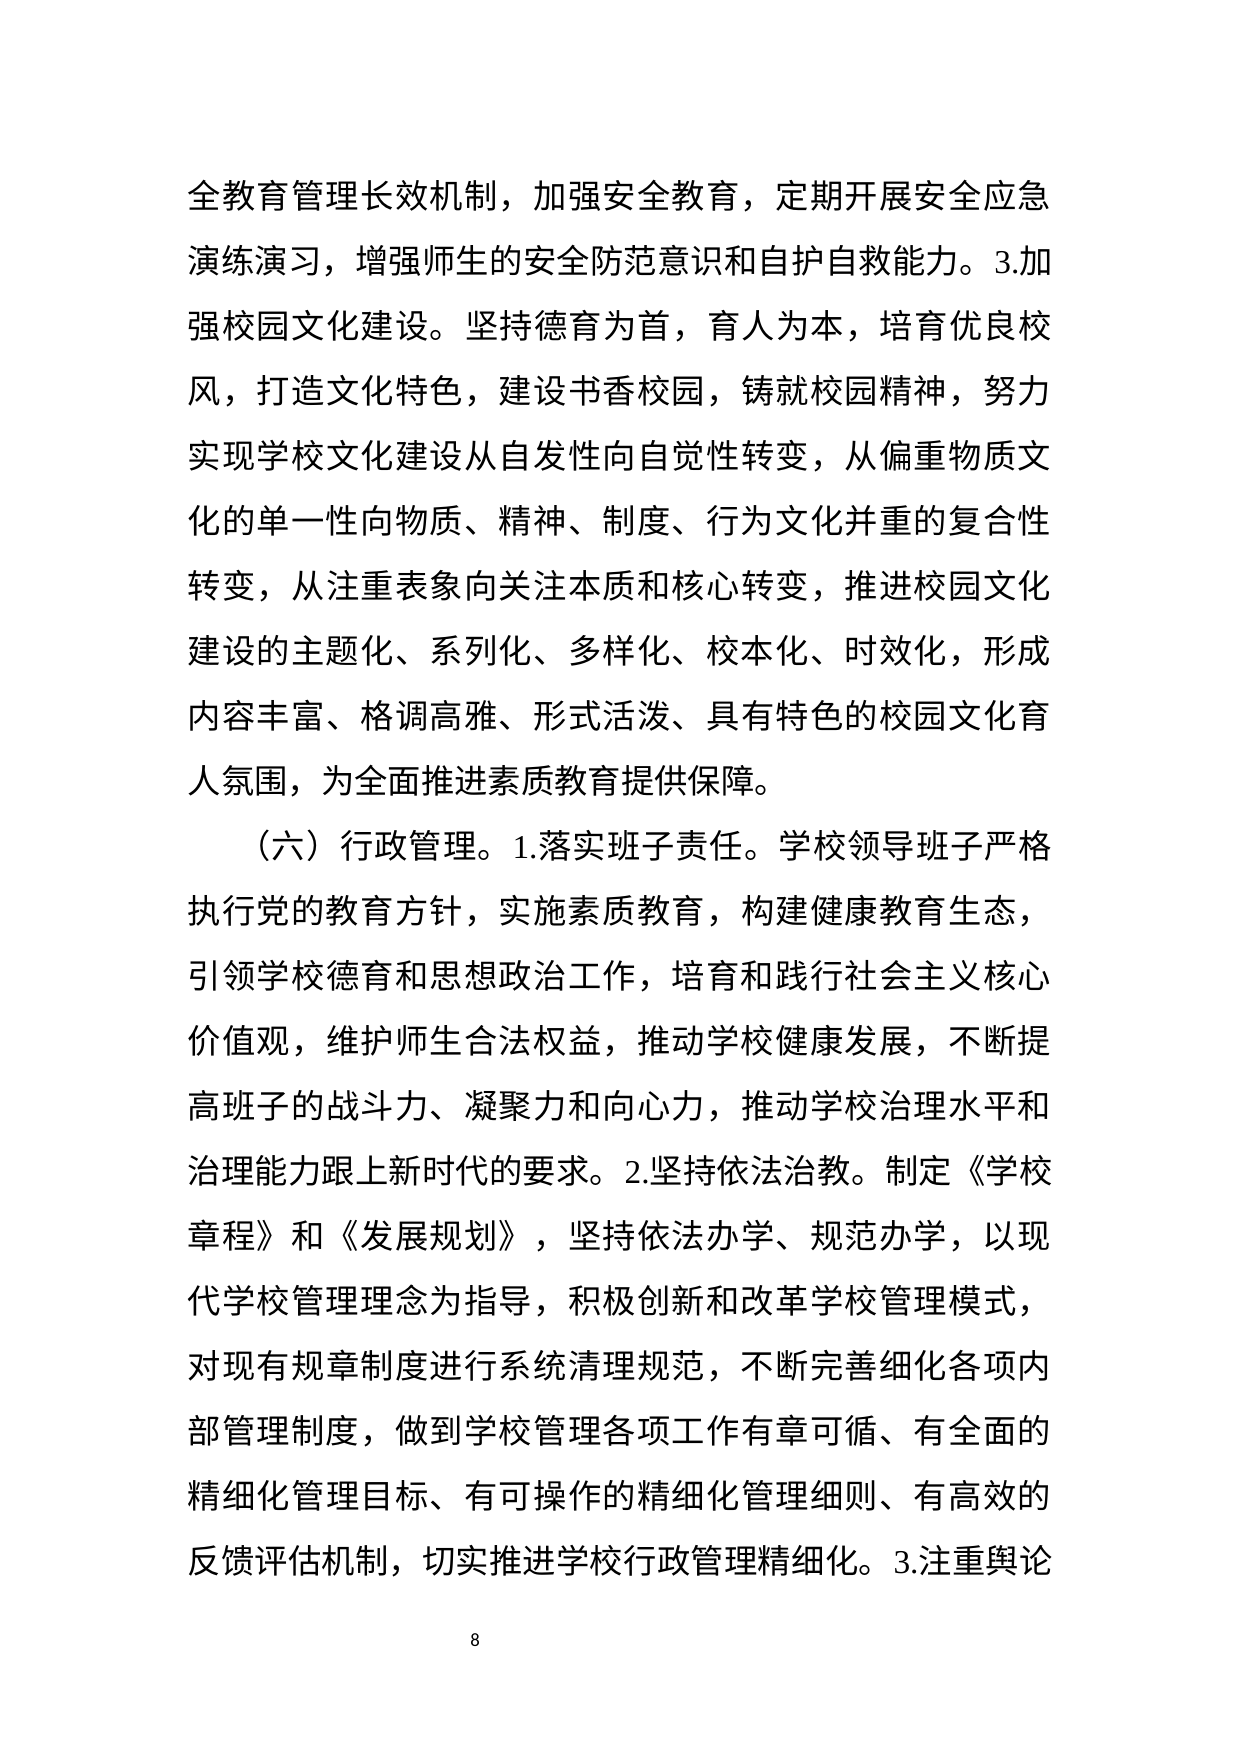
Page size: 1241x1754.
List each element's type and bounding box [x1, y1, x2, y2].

text [187, 162, 1053, 812]
text [187, 812, 1053, 1592]
